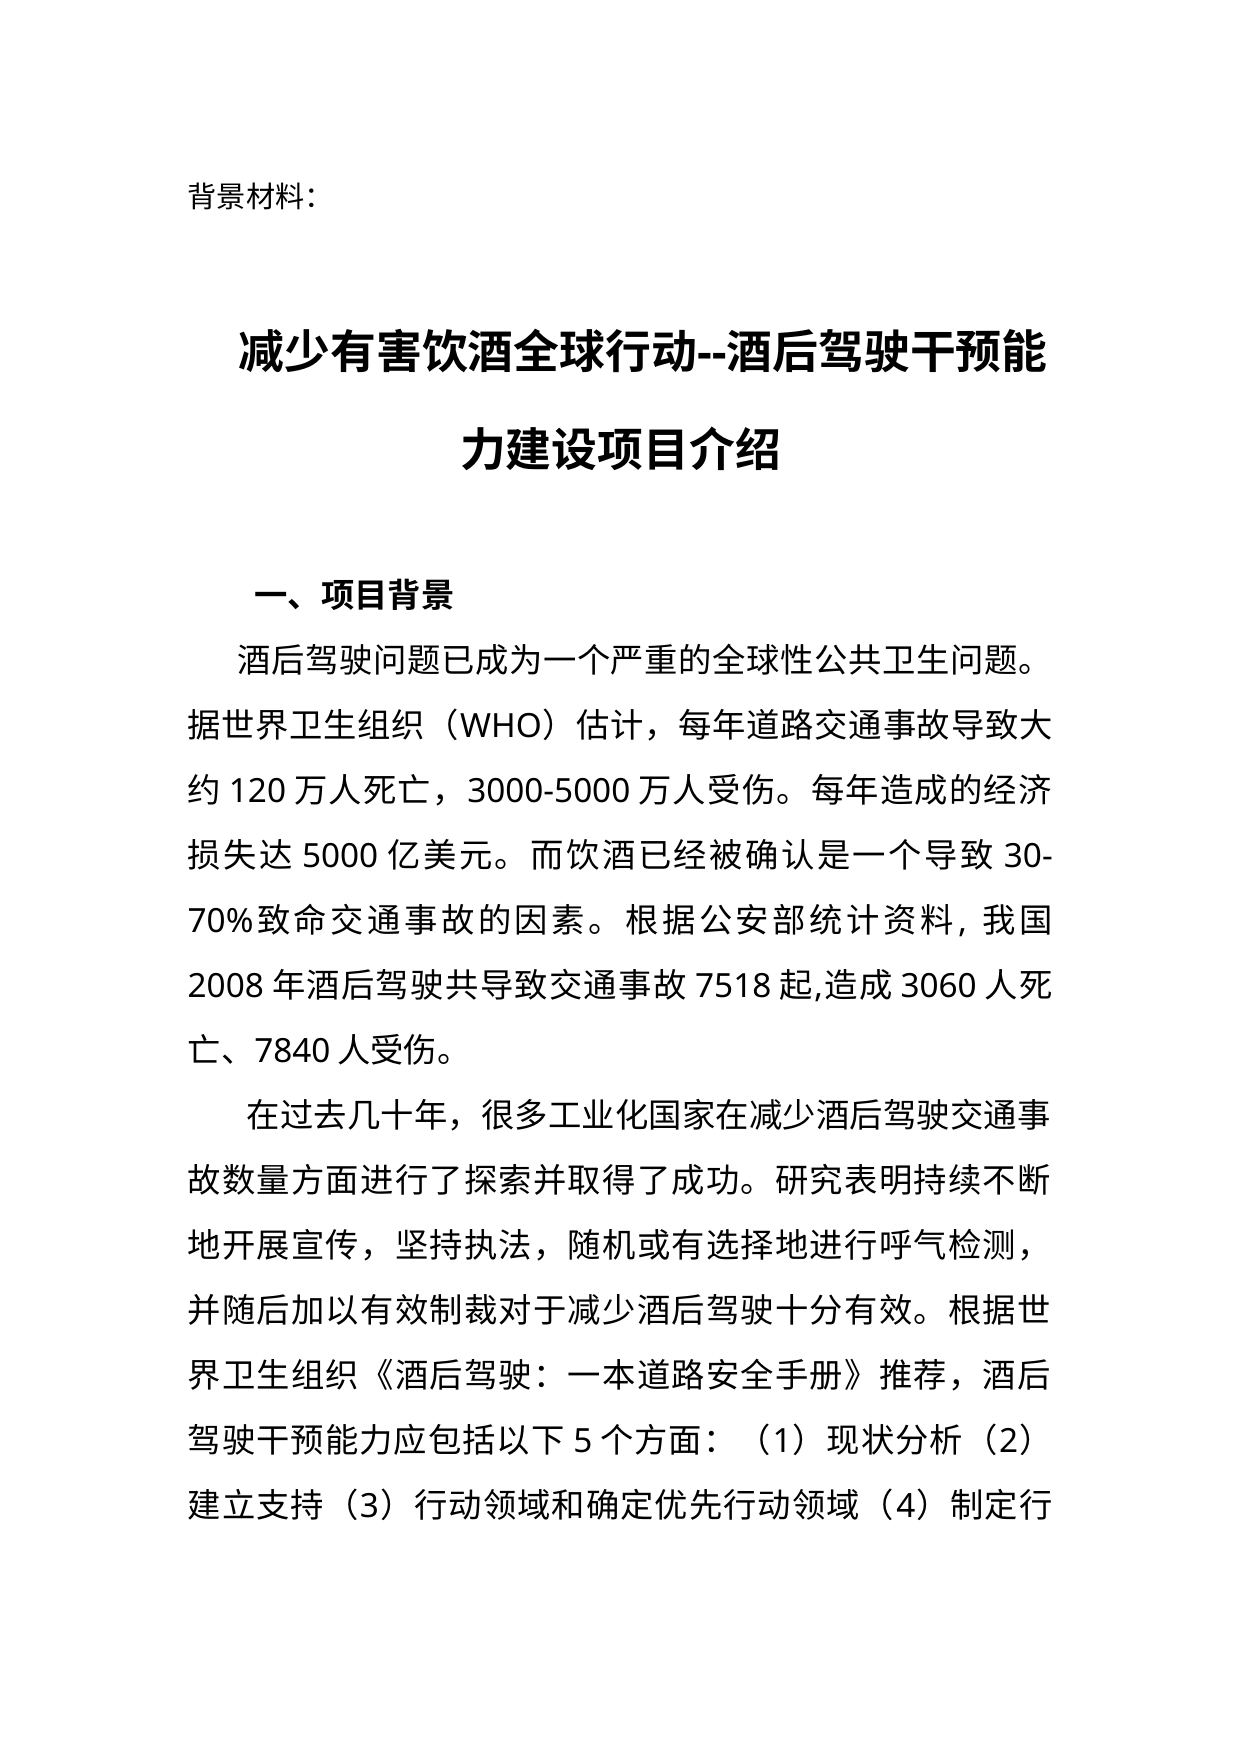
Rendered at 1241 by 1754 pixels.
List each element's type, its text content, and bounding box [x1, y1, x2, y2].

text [187, 1080, 1053, 1535]
text 一、项目背景 [187, 560, 1053, 625]
text 背景材料： [187, 162, 1053, 227]
text 减少有害饮酒全球行动--酒后驾驶干预能力建设项目介绍 [187, 300, 1053, 495]
text 酒后驾驶问题已成为一个严重的全球性公共卫生问题。据世界卫生组织（WHO）估计，每年道路交通事故导致大约120万人死亡，3000-5000万人受伤。每年造成的经济损失达5000亿美元。而饮酒已经被确认是一个导致30-70%致命交通事故的因素。根据公安部统计资料, 我国2008年酒后驾驶共导致交通事故7518起,造成3060人死亡、7840人受伤。 [187, 625, 1053, 1080]
